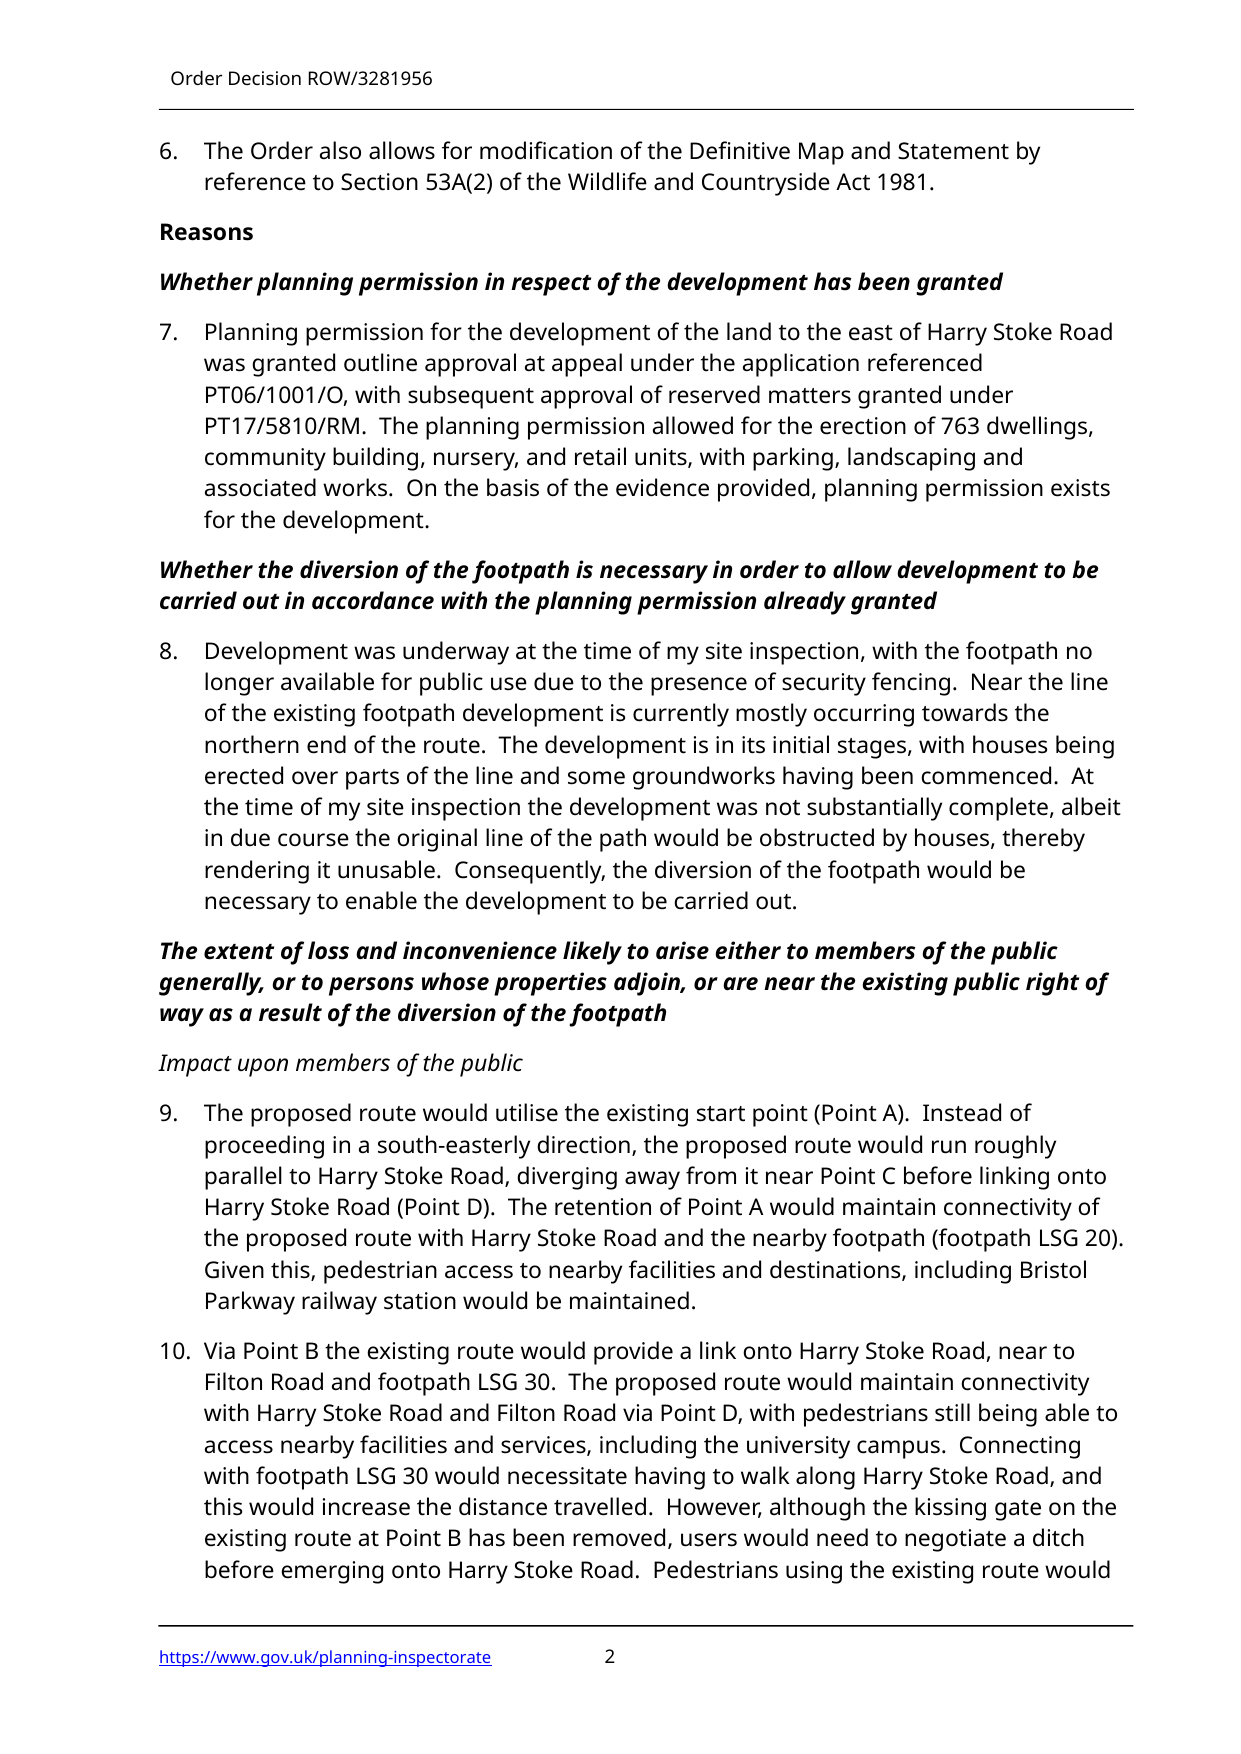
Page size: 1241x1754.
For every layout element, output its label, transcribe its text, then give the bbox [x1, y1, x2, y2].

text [159, 1335, 1128, 1585]
list Whether planning permission in respect of the development has been granted [159, 266, 1128, 297]
subtitle Reasons [159, 216, 1128, 247]
list The extent of loss and inconvenience likely to arise either to members of the public generally, or to persons whose properties adjoin, or are near the existing public right of way as a result of the diversion of the footpath [159, 935, 1128, 1028]
list Impact upon members of the public [159, 1047, 1128, 1078]
text The proposed route would utilise the existing start point (Point A). Instead of proceeding in a south-easterly direction, the proposed route would run roughly parallel to Harry Stoke Road, diverging away from it near Point C before linking onto Harry Stoke Road (Point D). The retention of Point A would maintain connectivity of the proposed route with Harry Stoke Road and the nearby footpath (footpath LSG 20). Given this, pedestrian access to nearby facilities and destinations, including Bristol Parkway railway station would be maintained. [159, 1097, 1128, 1316]
text The Order also allows for modification of the Definitive Map and Statement by reference to Section 53A(2) of the Wildlife and Countryside Act 1981. [159, 135, 1128, 197]
text Development was underway at the time of my site inspection, with the footpath no longer available for public use due to the presence of security fencing. Near the line of the existing footpath development is currently mostly occurring towards the northern end of the route. The development is in its initial stages, with houses being erected over parts of the line and some groundworks having been commenced. At the time of my site inspection the development was not substantially complete, albeit in due course the original line of the path would be obstructed by houses, thereby rendering it unusable. Consequently, the diversion of the footpath would be necessary to enable the development to be carried out. [159, 635, 1128, 916]
text Planning permission for the development of the land to the east of Harry Stoke Road was granted outline approval at appeal under the application referenced PT06/1001/O, with subsequent approval of reserved matters granted under PT17/5810/RM. The planning permission allowed for the erection of 763 dwellings, community building, nursery, and retail units, with parking, landscaping and associated works. On the basis of the evidence provided, planning permission exists for the development. [159, 316, 1128, 535]
list Whether the diversion of the footpath is necessary in order to allow development to be carried out in accordance with the planning permission already granted [159, 553, 1128, 616]
